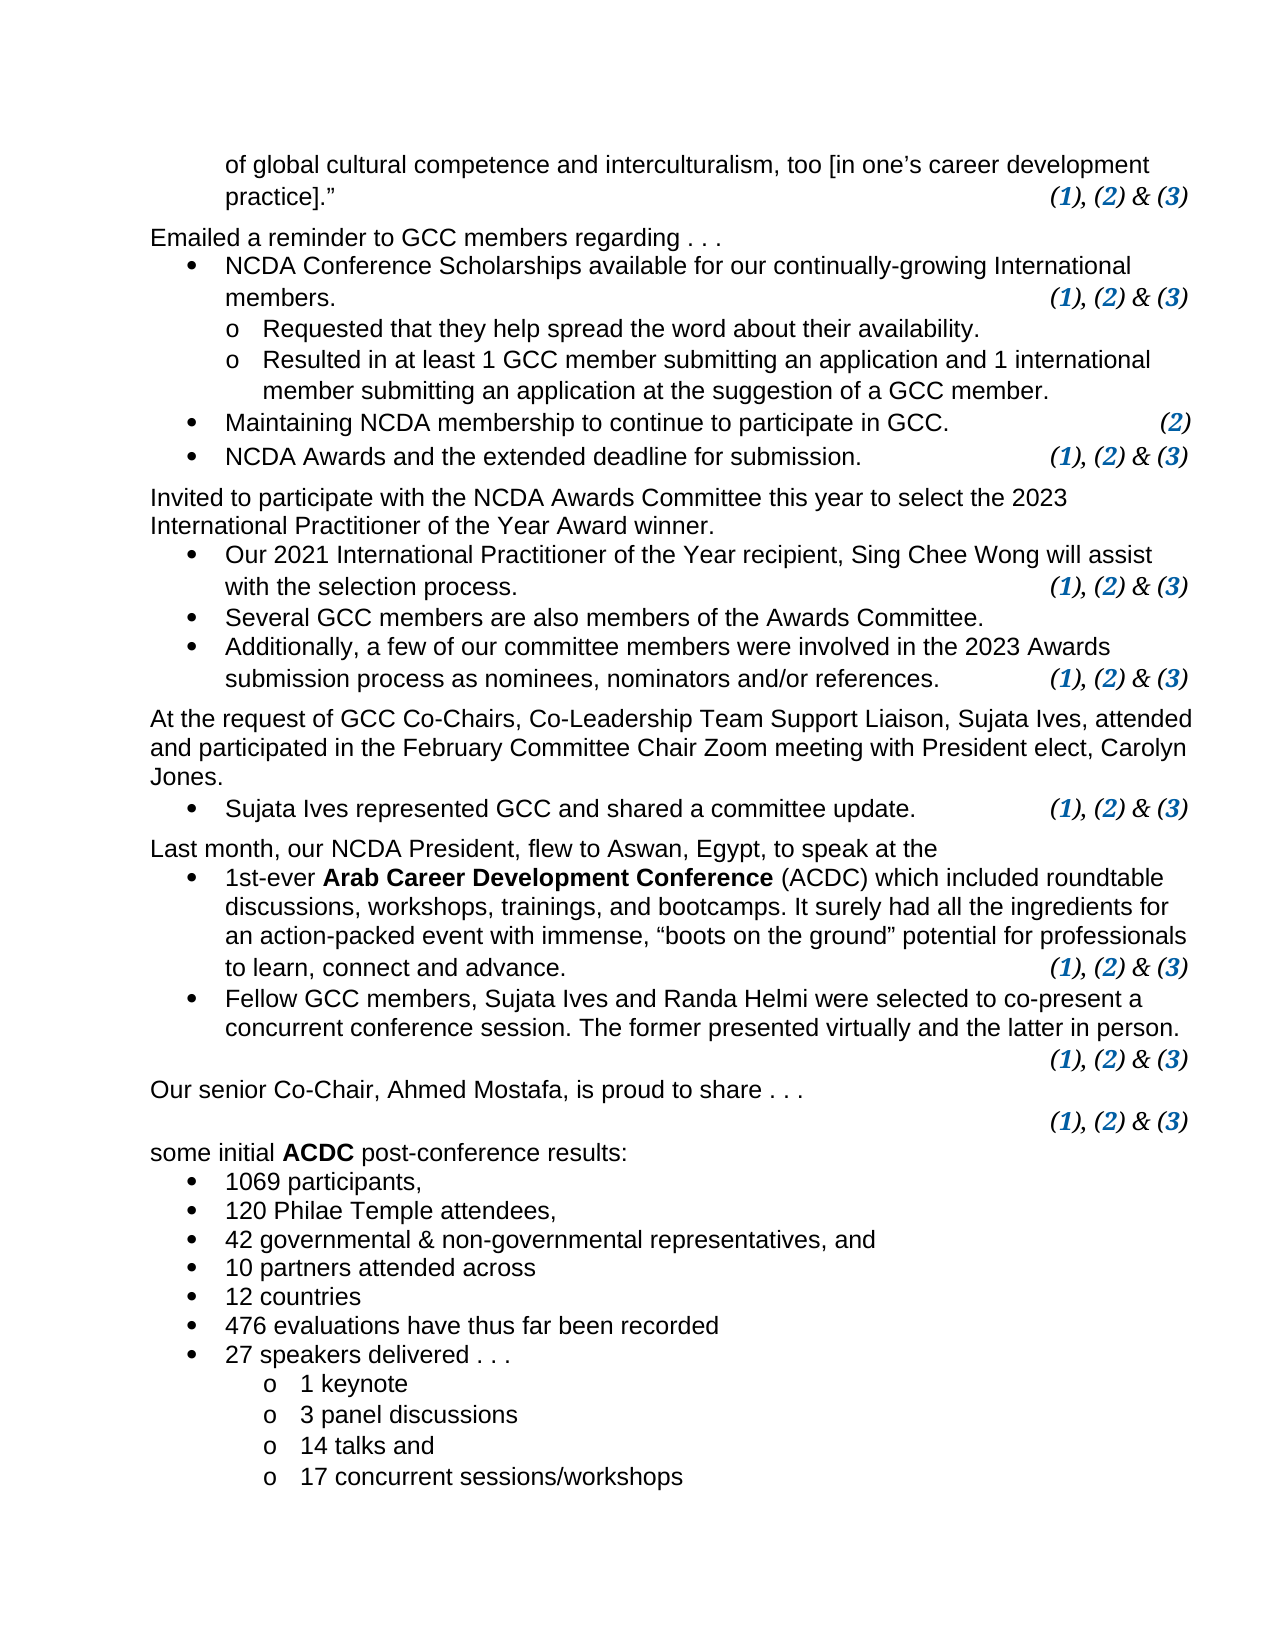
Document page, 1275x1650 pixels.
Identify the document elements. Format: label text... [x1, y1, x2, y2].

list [187, 150, 1200, 213]
list 476 evaluations have thus far been recorded [187, 1311, 1200, 1340]
list Additionally, a few of our committee members were involved in the 2023 Awards submission process as nominees, nominators and/or references. (1), (2) & (3) [187, 632, 1200, 695]
list 1 keynote [262, 1369, 1200, 1400]
text Emailed a reminder to GCC members regarding . . . [150, 222, 1200, 251]
text some initial ACDC post-conference results: [150, 1138, 1200, 1167]
list Resulted in at least 1 GCC member submitting an application and 1 international member submitting an application at the suggestion of a GCC member. [150, 345, 1125, 405]
text Invited to participate with the NCDA Awards Committee this year to select the 2023 International Practitioner of the Year Award winner. [150, 483, 1200, 540]
text (1), (2) & (3) [187, 1104, 1200, 1138]
text (1), (2) & (3) [187, 1041, 1200, 1075]
list NCDA Conference Scholarships available for our continually-growing International members. (1), (2) & (3) [187, 251, 1200, 314]
list Our 2021 International Practitioner of the Year recipient, Sing Chee Wong will assist with the selection process. (1), (2) & (3) [187, 540, 1200, 603]
list NCDA Awards and the extended deadline for submission. (1), (2) & (3) [187, 439, 1200, 473]
list 120 Philae Temple attendees, [187, 1196, 1200, 1224]
list 1st-ever Arab Career Development Conference (ACDC) which included roundtable discussions, workshops, trainings, and bootcamps. It surely had all the ingredients for an action-packed event with immense, “boots on the ground” potential for professionals to learn, connect and advance. (1), (2) & (3) [187, 863, 1200, 984]
list 17 concurrent sessions/workshops [262, 1462, 1200, 1493]
list 3 panel discussions [262, 1400, 1200, 1431]
text Last month, our NCDA President, flew to Aswan, Egypt, to speak at the [150, 834, 1200, 863]
list 1069 participants, [187, 1167, 1200, 1196]
text At the request of GCC Co-Chairs, Co-Leadership Team Support Liaison, Sujata Ives, attended and participated in the February Committee Chair Zoom meeting with President elect, Carolyn Jones. [150, 704, 1200, 791]
text Our senior Co-Chair, Ahmed Mostafa, is proud to share . . . [150, 1075, 1200, 1104]
list 10 partners attended across [187, 1253, 1200, 1282]
list 12 countries [187, 1282, 1200, 1311]
list 42 governmental & non-governmental representatives, and [187, 1224, 1200, 1253]
list 27 speakers delivered . . . [187, 1340, 1200, 1369]
list Sujata Ives represented GCC and shared a committee update. (1), (2) & (3) [187, 791, 1200, 825]
list Several GCC members are also members of the Awards Committee. [187, 603, 1200, 632]
list Requested that they help spread the word about their availability. [150, 314, 1125, 345]
list 14 talks and [262, 1431, 1200, 1462]
list Fellow GCC members, Sujata Ives and Randa Helmi were selected to co-present a concurrent conference session. The former presented virtually and the latter in person. [187, 984, 1200, 1041]
list Maintaining NCDA membership to continue to participate in GCC. (2) [187, 405, 1200, 439]
